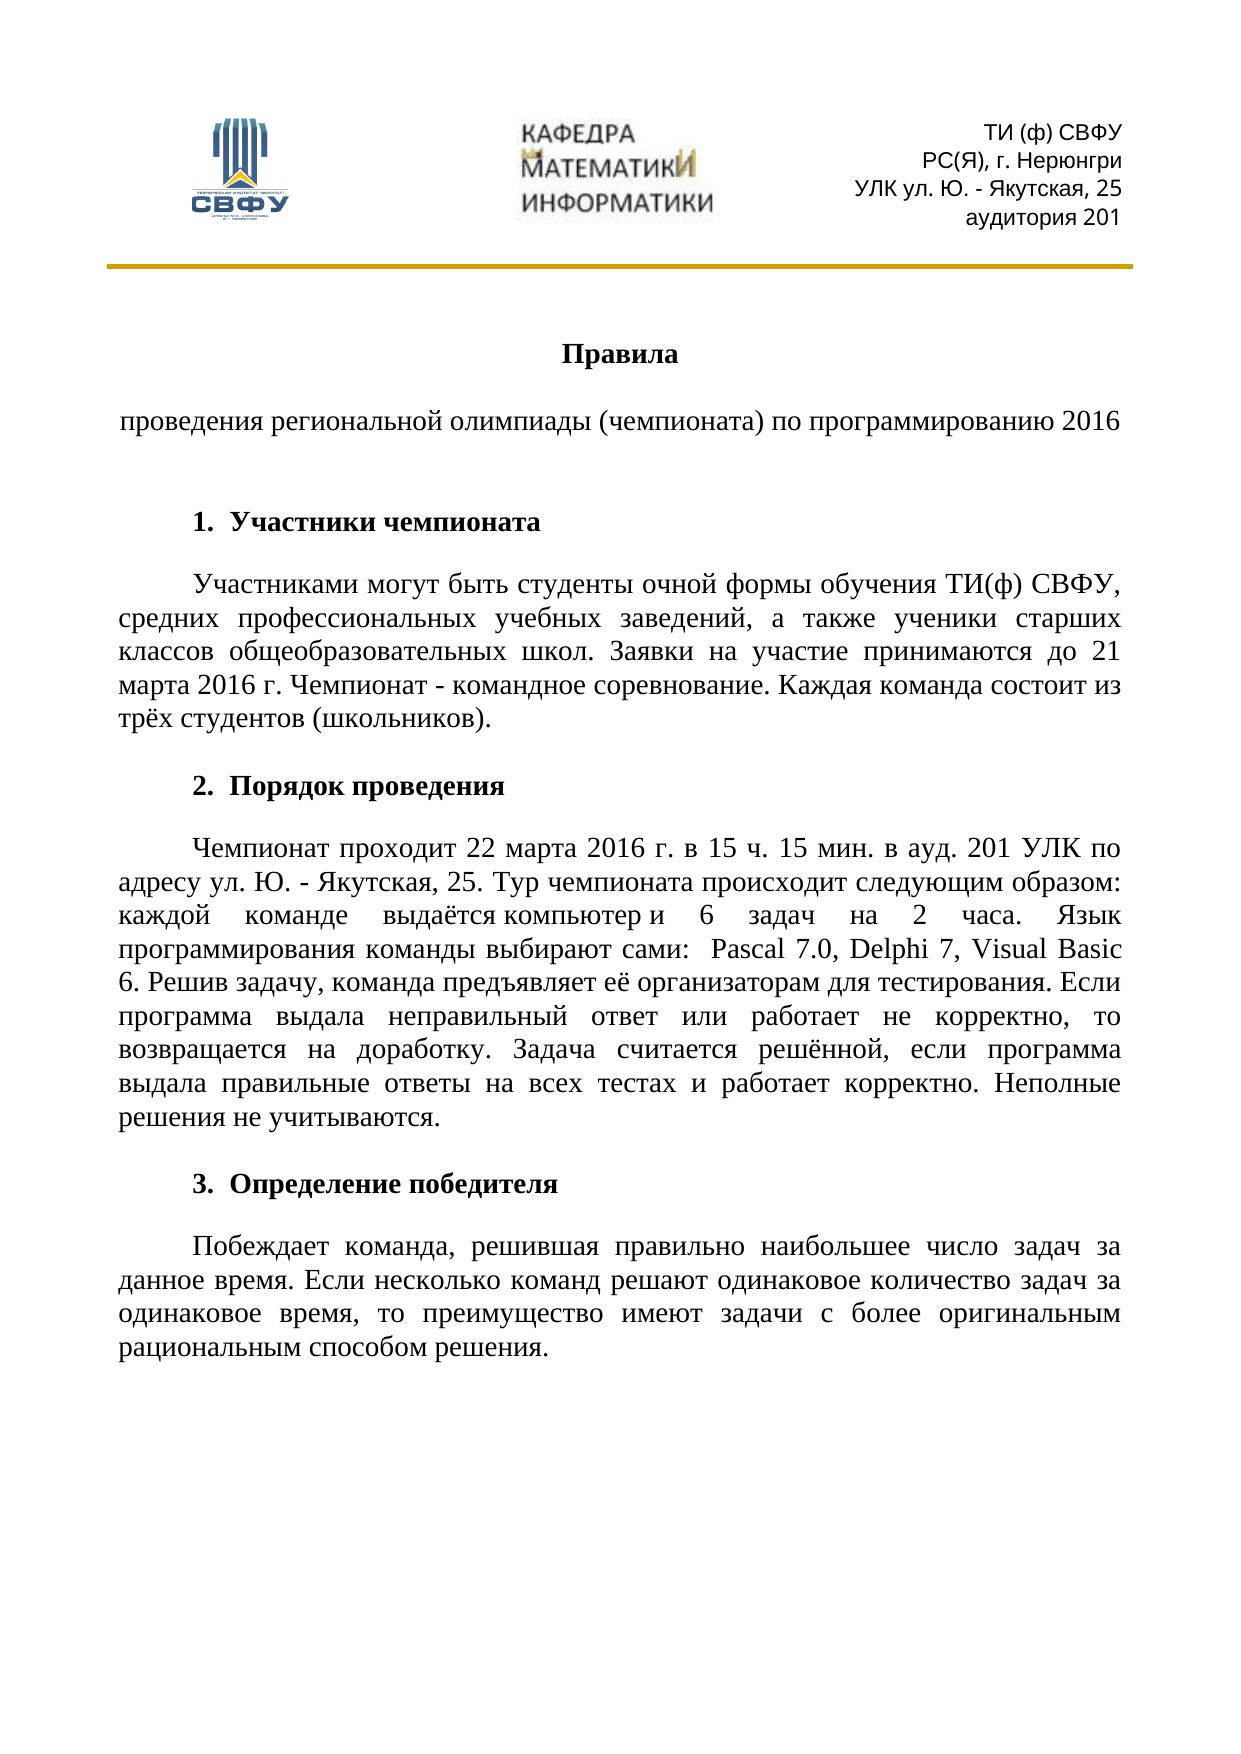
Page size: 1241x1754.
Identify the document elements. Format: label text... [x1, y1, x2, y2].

text Правила [118, 336, 1122, 369]
picture [516, 118, 724, 225]
list Определение победителя [192, 1166, 1122, 1199]
text Чемпионат проходит 22 марта 2016 г. в 15 ч. 15 мин. в ауд. 201 УЛК по адресу ул. Ю. - Якутская, 25. Тур чемпионата происходит следующим образом: каждой команде выдаётся компьютер и 6 задач на 2 часа. Язык программирования команды выбирают сами: Pascal 7.0, Delphi 7, Visual Basic 6. Решив задачу, команда предъявляет её организаторам для тестирования. Если программа выдала неправильный ответ или работает не корректно, то возвращается на доработку. Задача считается решённой, если программа выдала правильные ответы на всех тестах и работает корректно. Неполные решения не учитываются. [118, 830, 1122, 1132]
table_header [449, 118, 791, 264]
text Побеждает команда, решившая правильно наибольшее число задач за данное время. Если несколько команд решают одинаковое количество задач за одинаковое время, то преимущество имеют задачи с более оригинальным рациональным способом решения. [118, 1228, 1122, 1363]
table_header [107, 118, 449, 264]
list Участники чемпионата [192, 504, 1122, 537]
picture [192, 118, 290, 220]
list Порядок проведения [192, 768, 1122, 801]
text Участниками могут быть студенты очной формы обучения ТИ(ф) СВФУ, средних профессиональных учебных заведений, а также ученики старших классов общеобразовательных школ. Заявки на участие принимаются до 21 марта 2016 г. Чемпионат - командное соревнование. Каждая команда состоит из трёх студентов (школьников). [118, 566, 1122, 734]
table_header ТИ (ф) СВФУ РС(Я), г. Нерюнгри УЛК ул. Ю. - Якутская, 25 аудитория 201 [791, 118, 1133, 264]
text проведения региональной олимпиады (чемпионата) по программированию 2016 [118, 403, 1122, 437]
